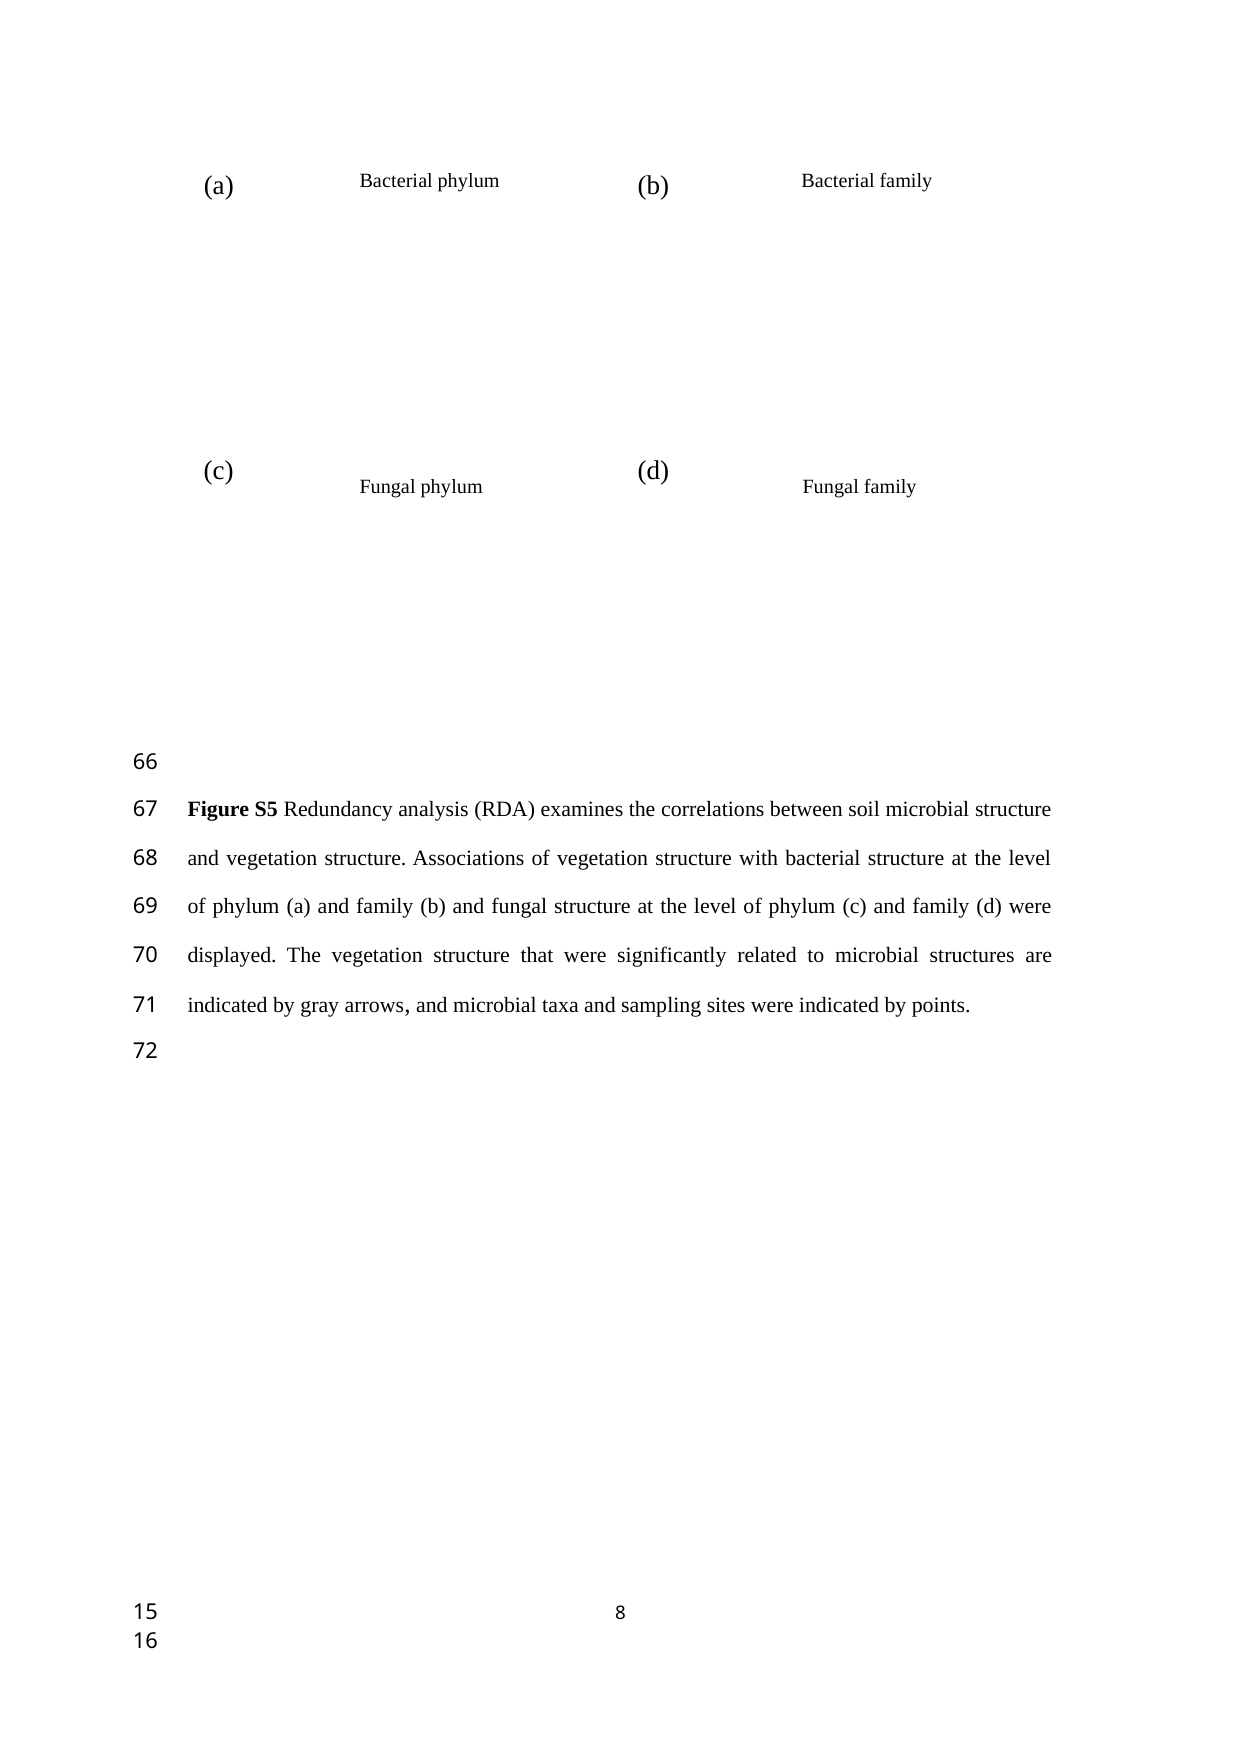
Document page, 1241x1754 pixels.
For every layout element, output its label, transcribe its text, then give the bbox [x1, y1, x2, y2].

text Figure S5 Redundancy analysis (RDA) examines the correlations between soil microbial structure and vegetation structure. Associations of vegetation structure with bacterial structure at the level of phylum (a) and family (b) and fungal structure at the level of phylum (c) and family (d) were displayed. The vegetation structure that were significantly related to microbial structures are indicated by gray arrows, and microbial taxa and sampling sites were indicated by points. [187, 792, 1053, 1020]
